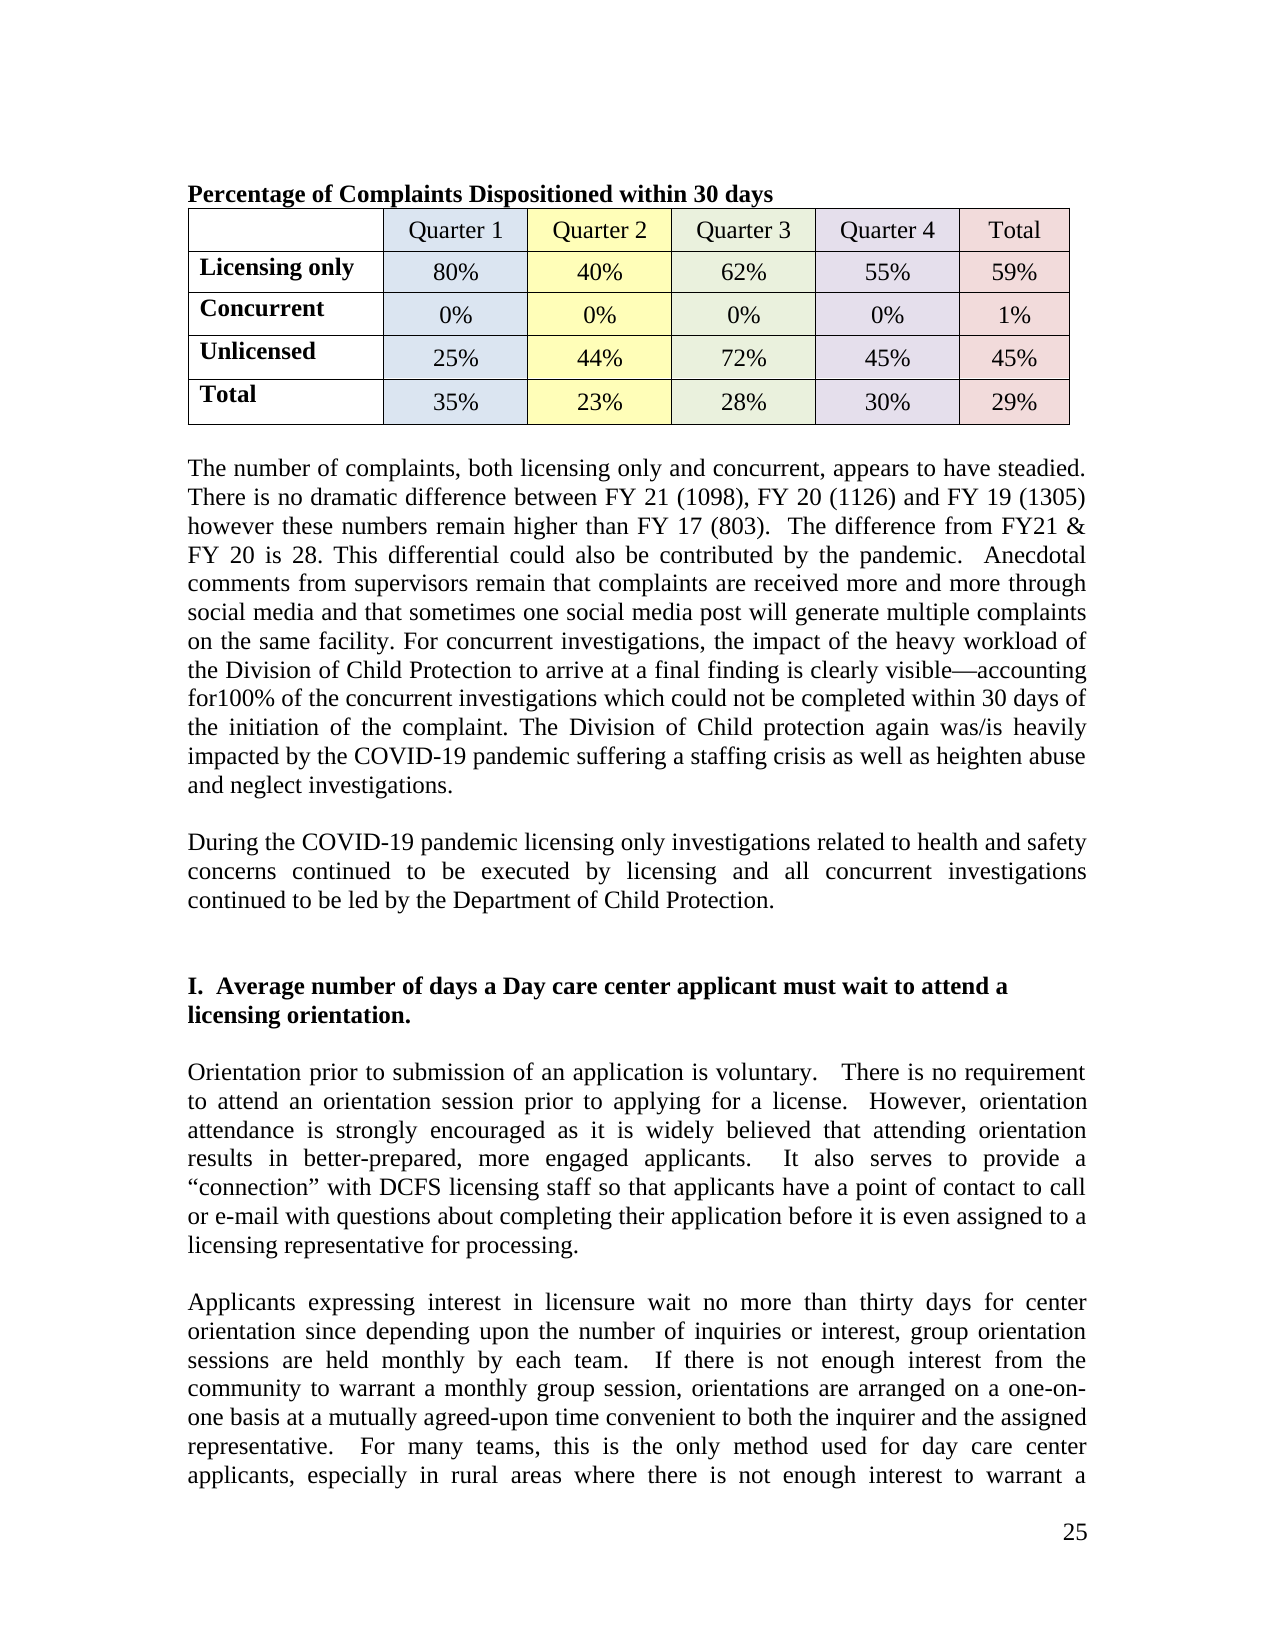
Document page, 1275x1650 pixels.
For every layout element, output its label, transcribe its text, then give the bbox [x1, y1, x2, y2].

table_cell 45% [960, 336, 1069, 378]
table_cell 55% [816, 252, 959, 292]
table_header Total [960, 209, 1069, 251]
table_cell 45% [816, 336, 959, 378]
table_cell 0% [672, 293, 815, 335]
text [187, 1287, 1087, 1488]
table_header Quarter 1 [384, 209, 527, 251]
table_header [189, 209, 383, 251]
table_cell Unlicensed [189, 336, 383, 378]
table_cell 44% [528, 336, 671, 378]
table_header Quarter 2 [528, 209, 671, 251]
table_cell Concurrent [189, 293, 383, 335]
table_cell 80% [384, 252, 527, 292]
table_cell 25% [384, 336, 527, 378]
table_cell 0% [528, 293, 671, 335]
table_cell 59% [960, 252, 1069, 292]
table_header Quarter 4 [816, 209, 959, 251]
table_cell 30% [816, 380, 959, 424]
table_cell Total [189, 380, 383, 424]
table_cell 40% [528, 252, 671, 292]
table_cell 23% [528, 380, 671, 424]
text Orientation prior to submission of an application is voluntary. There is no requirement to attend an orientation session prior to applying for a license. However, orientation attendance is strongly encouraged as it is widely believed that attending orientation results in better-prepared, more engaged applicants. It also serves to provide a “connection” with DCFS licensing staff so that applicants have a point of contact to call or e-mail with questions about completing their application before it is even assigned to a licensing representative for processing. [187, 1057, 1087, 1258]
text The number of complaints, both licensing only and concurrent, appears to have steadied. There is no dramatic difference between FY 21 (1098), FY 20 (1126) and FY 19 (1305) however these numbers remain higher than FY 17 (803). The difference from FY21 & FY 20 is 28. This differential could also be contributed by the pandemic. Anecdotal comments from supervisors remain that complaints are received more and more through social media and that sometimes one social media post will generate multiple complaints on the same facility. For concurrent investigations, the impact of the heavy workload of the Division of Child Protection to arrive at a final finding is clearly visible—accounting for100% of the concurrent investigations which could not be completed within 30 days of the initiation of the complaint. The Division of Child protection again was/is heavily impacted by the COVID-19 pandemic suffering a staffing crisis as well as heighten abuse and neglect investigations. [187, 453, 1087, 798]
text Percentage of Complaints Dispositioned within 30 days [187, 179, 1087, 207]
table_cell 35% [384, 380, 527, 424]
table_cell 0% [816, 293, 959, 335]
table_cell 28% [672, 380, 815, 424]
text During the COVID-19 pandemic licensing only investigations related to health and safety concerns continued to be executed by licensing and all concurrent investigations continued to be led by the Department of Child Protection. [187, 827, 1087, 913]
table_header Quarter 3 [672, 209, 815, 251]
table_cell 1% [960, 293, 1069, 335]
table_cell 0% [384, 293, 527, 335]
table_cell Licensing only [189, 252, 383, 292]
text I. Average number of days a Day care center applicant must wait to attend a licensing orientation. [187, 971, 1087, 1028]
table_cell 29% [960, 380, 1069, 424]
table_cell 62% [672, 252, 815, 292]
table_cell 72% [672, 336, 815, 378]
